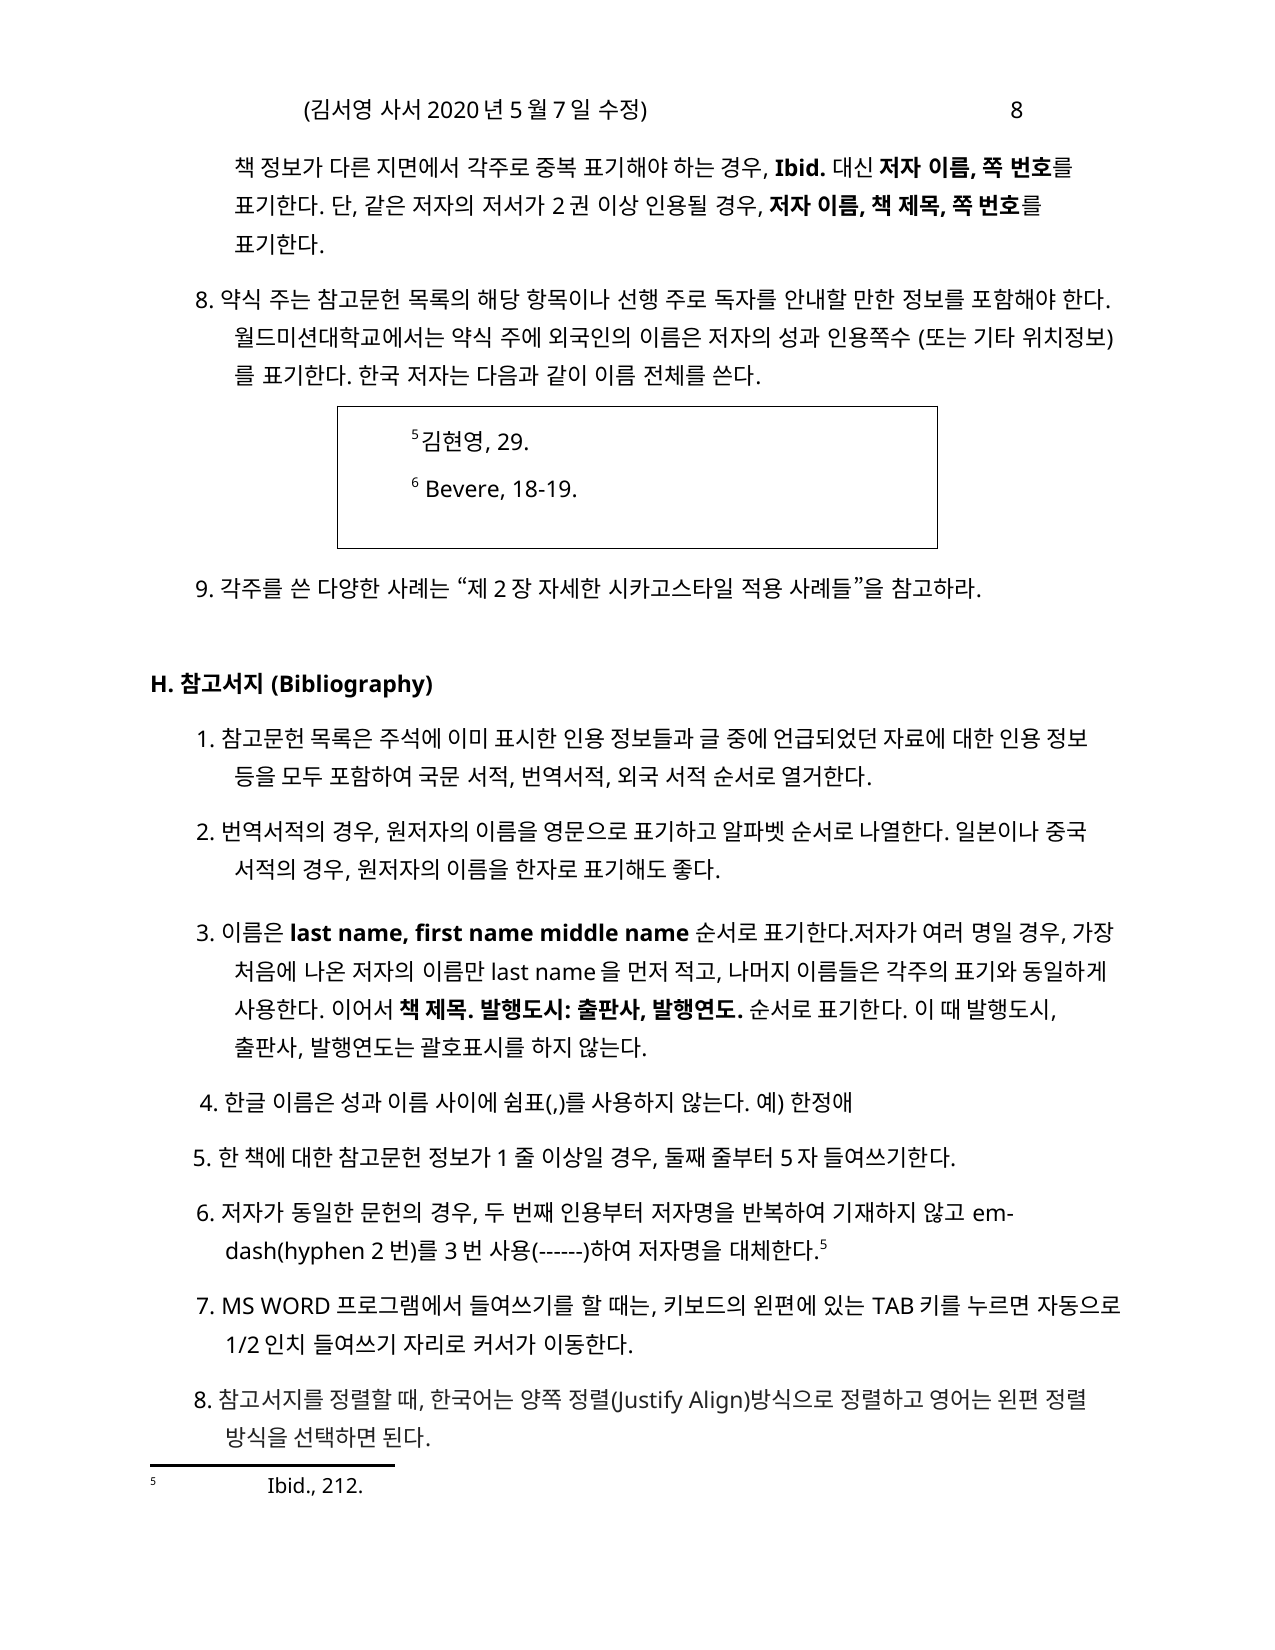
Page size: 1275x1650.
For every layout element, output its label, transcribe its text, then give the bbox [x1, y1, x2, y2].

table_header 5김현영, 29. 6 Bevere, 18-19. [338, 407, 937, 548]
text 1. 참고문헌 목록은 주석에 이미 표시한 인용 정보들과 글 중에 언급되었던 자료에 대한 인용 정보 등을 모두 포함하여 국문 서적, 번역서적, 외국 서적 순서로 열거한다. [178, 721, 1125, 792]
text 4. 한글 이름은 성과 이름 사이에 쉼표(,)를 사용하지 않는다. 예) 한정애 [187, 1085, 1125, 1118]
text H. 참고서지 (Bibliography) [150, 666, 1125, 699]
text 6. 저자가 동일한 문헌의 경우, 두 번째 인용부터 저자명을 반복하여 기재하지 않고 em-dash(hyphen 2번)를 3번 사용(------)하여 저자명을 대체한다. [178, 1195, 1125, 1267]
text 2. 번역서적의 경우, 원저자의 이름을 영문으로 표기하고 알파벳 순서로 나열한다. 일본이나 중국 서적의 경우, 원저자의 이름을 한자로 표기해도 좋다. [178, 814, 1125, 885]
text 9. 각주를 쓴 다양한 사례는 “제2장 자세한 시카고스타일 적용 사례들”을 참고하라. [159, 571, 1125, 604]
text 3. 이름은 last name, first name middle name 순서로 표기한다.저자가 여러 명일 경우, 가장 처음에 나온 저자의 이름만 last name을 먼저 적고, 나머지 이름들은 각주의 표기와 동일하게 사용한다. 이어서 책 제목. 발행도시: 출판사, 발행연도. 순서로 표기한다. 이 때 발행도시, 출판사, 발행연도는 괄호표시를 하지 않는다. [178, 915, 1125, 1063]
text 5. 한 책에 대한 참고문헌 정보가 1줄 이상일 경우, 둘째 줄부터 5자 들여쓰기한다. [169, 1140, 1125, 1173]
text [112, 150, 1125, 260]
text 8. 참고서지를 정렬할 때, 한국어는 양쪽 정렬(Justify Align)방식으로 정렬하고 영어는 왼편 정렬 방식을 선택하면 된다. [187, 1381, 1125, 1453]
text 8. 약식 주는 참고문헌 목록의 해당 항목이나 선행 주로 독자를 안내할 만한 정보를 포함해야 한다. 월드미션대학교에서는 약식 주에 외국인의 이름은 저자의 성과 인용쪽수 (또는 기타 위치정보)를 표기한다. 한국 저자는 다음과 같이 이름 전체를 쓴다. [159, 281, 1125, 391]
text 7. MS WORD 프로그램에서 들여쓰기를 할 때는, 키보드의 왼편에 있는 TAB키를 누르면 자동으로 1/2인치 들여쓰기 자리로 커서가 이동한다. [178, 1288, 1125, 1360]
